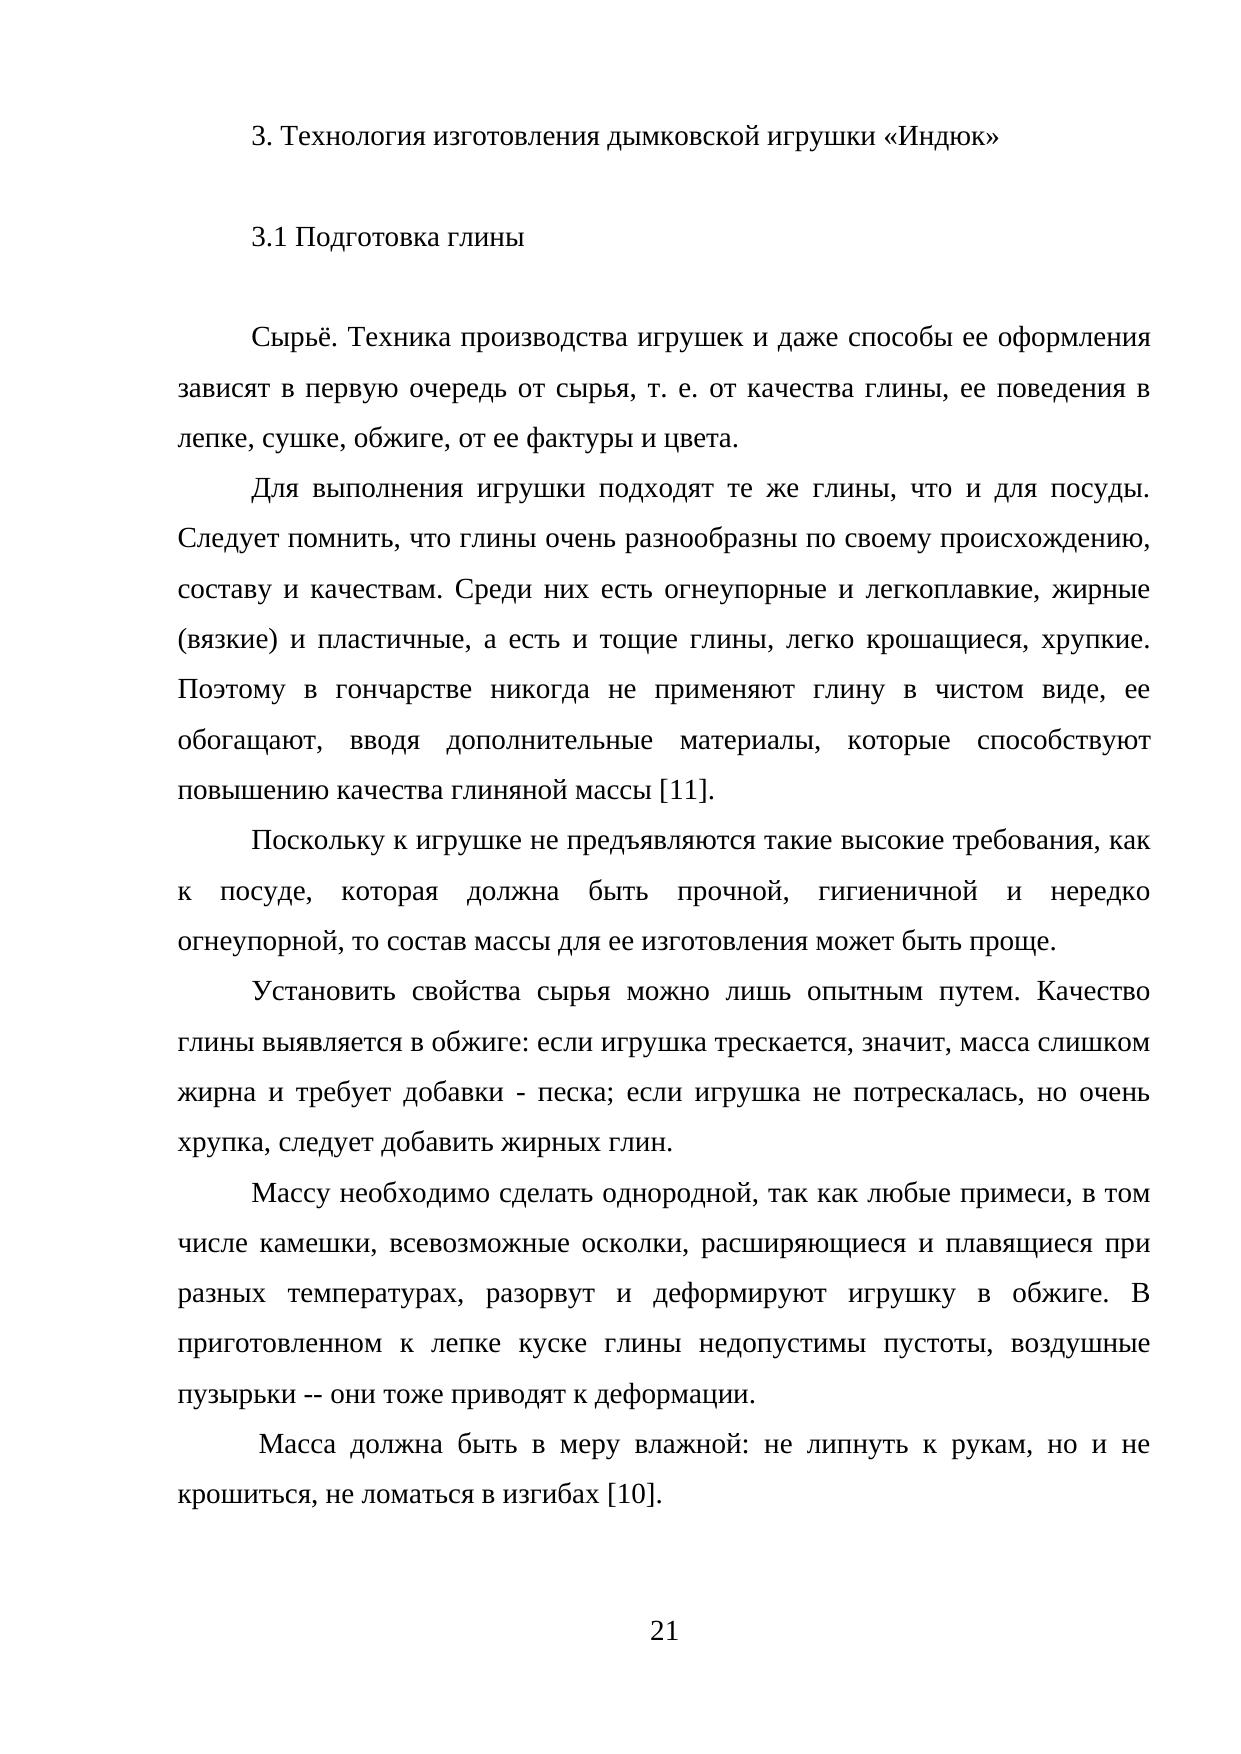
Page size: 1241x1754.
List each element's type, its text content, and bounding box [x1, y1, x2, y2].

text Поскольку к игрушке не предъявляются такие высокие требования, как к посуде, которая должна быть прочной, гигиеничной и нередко огнеупорной, то состав массы для ее изготовления может быть проще. [177, 822, 1152, 957]
text Массу необходимо сделать однородной, так как любые примеси, в том числе камешки, всевозможные осколки, расширяющиеся и плавящиеся при разных температурах, разорвут и деформируют игрушку в обжиге. В приготовленном к лепке куске глины недопустимы пустоты, воздушные пузырьки -- они тоже приводят к деформации. [177, 1175, 1152, 1409]
text Установить свойства сырья можно лишь опытным путем. Качество глины выявляется в обжиге: если игрушка трескается, значит, масса слишком жирна и требует добавки - песка; если игрушка не потрескалась, но очень хрупка, следует добавить жирных глин. [177, 973, 1152, 1158]
text 3. Технология изготовления дымковской игрушки «Индюк» [177, 118, 1152, 152]
text Сырьё. Техника производства игрушек и даже способы ее оформления зависят в первую очередь от сырья, т. е. от качества глины, ее поведения в лепке, сушке, обжиге, от ее фактуры и цвета. [177, 319, 1152, 453]
text Для выполнения игрушки подходят те же глины, что и для посуды. Следует помнить, что глины очень разнообразны по своему происхождению, составу и качествам. Среди них есть огнеупорные и легкоплавкие, жирные (вязкие) и пластичные, а есть и тощие глины, легко крошащиеся, хрупкие. Поэтому в гончарстве никогда не применяют глину в чистом виде, ее обогащают, вводя дополнительные материалы, которые способствуют повышению качества глиняной массы [11]. [177, 470, 1152, 806]
text Масса должна быть в меру влажной: не липнуть к рукам, но и не крошиться, не ломаться в изгибах [10]. [177, 1426, 1152, 1510]
text 3.1 Подготовка глины [177, 219, 1152, 252]
